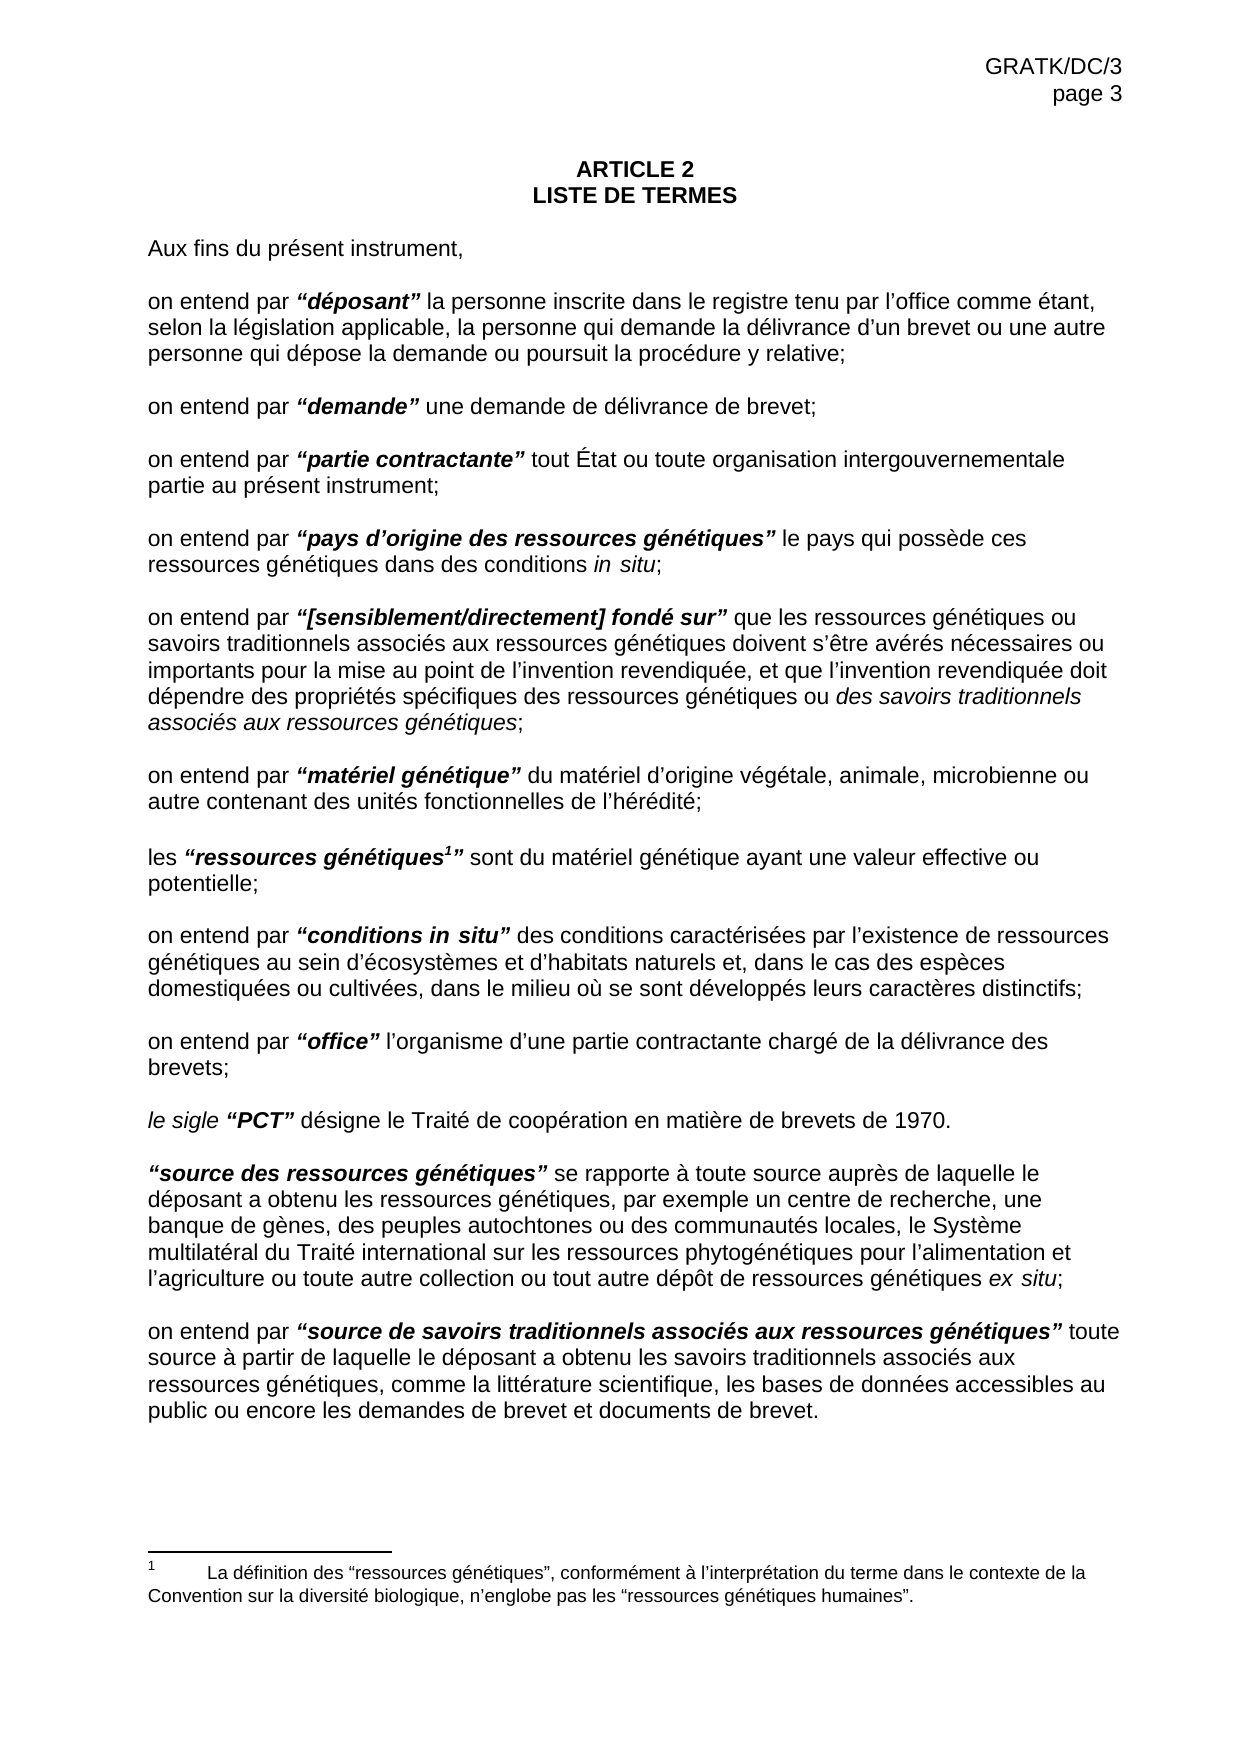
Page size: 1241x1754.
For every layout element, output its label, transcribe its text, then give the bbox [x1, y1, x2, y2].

text le sigle “PCT” désigne le Traité de coopération en matière de brevets de 1970. [148, 1107, 1122, 1133]
text on entend par “demande” une demande de délivrance de brevet; [148, 393, 1122, 419]
text on entend par “[sensiblement/directement] fondé sur” que les ressources génétiques ou savoirs traditionnels associés aux ressources génétiques doivent s’être avérés nécessaires ou importants pour la mise au point de l’invention revendiquée, et que l’invention revendiquée doit dépendre des propriétés spécifiques des ressources génétiques ou des savoirs traditionnels associés aux ressources génétiques; [148, 604, 1122, 736]
text on entend par “pays d’origine des ressources génétiques” le pays qui possède ces ressources génétiques dans des conditions in situ; [148, 525, 1122, 577]
text Aux fins du présent instrument, [148, 235, 1122, 261]
text on entend par “conditions in situ” des conditions caractérisées par l’existence de ressources génétiques au sein d’écosystèmes et d’habitats naturels et, dans le cas des espèces domestiquées ou cultivées, dans le milieu où se sont développés leurs caractères distinctifs; [148, 922, 1122, 1002]
text on entend par “matériel génétique” du matériel d’origine végétale, animale, microbienne ou autre contenant des unités fonctionnelles de l’hérédité; [148, 762, 1122, 815]
text ARTICLE 2 [148, 156, 1122, 182]
text on entend par “partie contractante” tout État ou toute organisation intergouvernementale partie au présent instrument; [148, 446, 1122, 498]
text “source des ressources génétiques” se rapporte à toute source auprès de laquelle le déposant a obtenu les ressources génétiques, par exemple un centre de recherche, une banque de gènes, des peuples autochtones ou des communautés locales, le Système multilatéral du Traité international sur les ressources phytogénétiques pour l’alimentation et l’agriculture ou toute autre collection ou tout autre dépôt de ressources génétiques ex situ; [148, 1160, 1122, 1291]
text LISTE DE TERMES [148, 182, 1122, 208]
text les “ressources génétiques” sont du matériel génétique ayant une valeur effective ou potentielle; [148, 843, 1122, 896]
text on entend par “office” l’organisme d’une partie contractante chargé de la délivrance des brevets; [148, 1028, 1122, 1081]
text on entend par “déposant” la personne inscrite dans le registre tenu par l’office comme étant, selon la législation applicable, la personne qui demande la délivrance d’un brevet ou une autre personne qui dépose la demande ou poursuit la procédure y relative; [148, 288, 1122, 367]
text on entend par “source de savoirs traditionnels associés aux ressources génétiques” toute source à partir de laquelle le déposant a obtenu les savoirs traditionnels associés aux ressources génétiques, comme la littérature scientifique, les bases de données accessibles au public ou encore les demandes de brevet et documents de brevet. [148, 1318, 1122, 1423]
